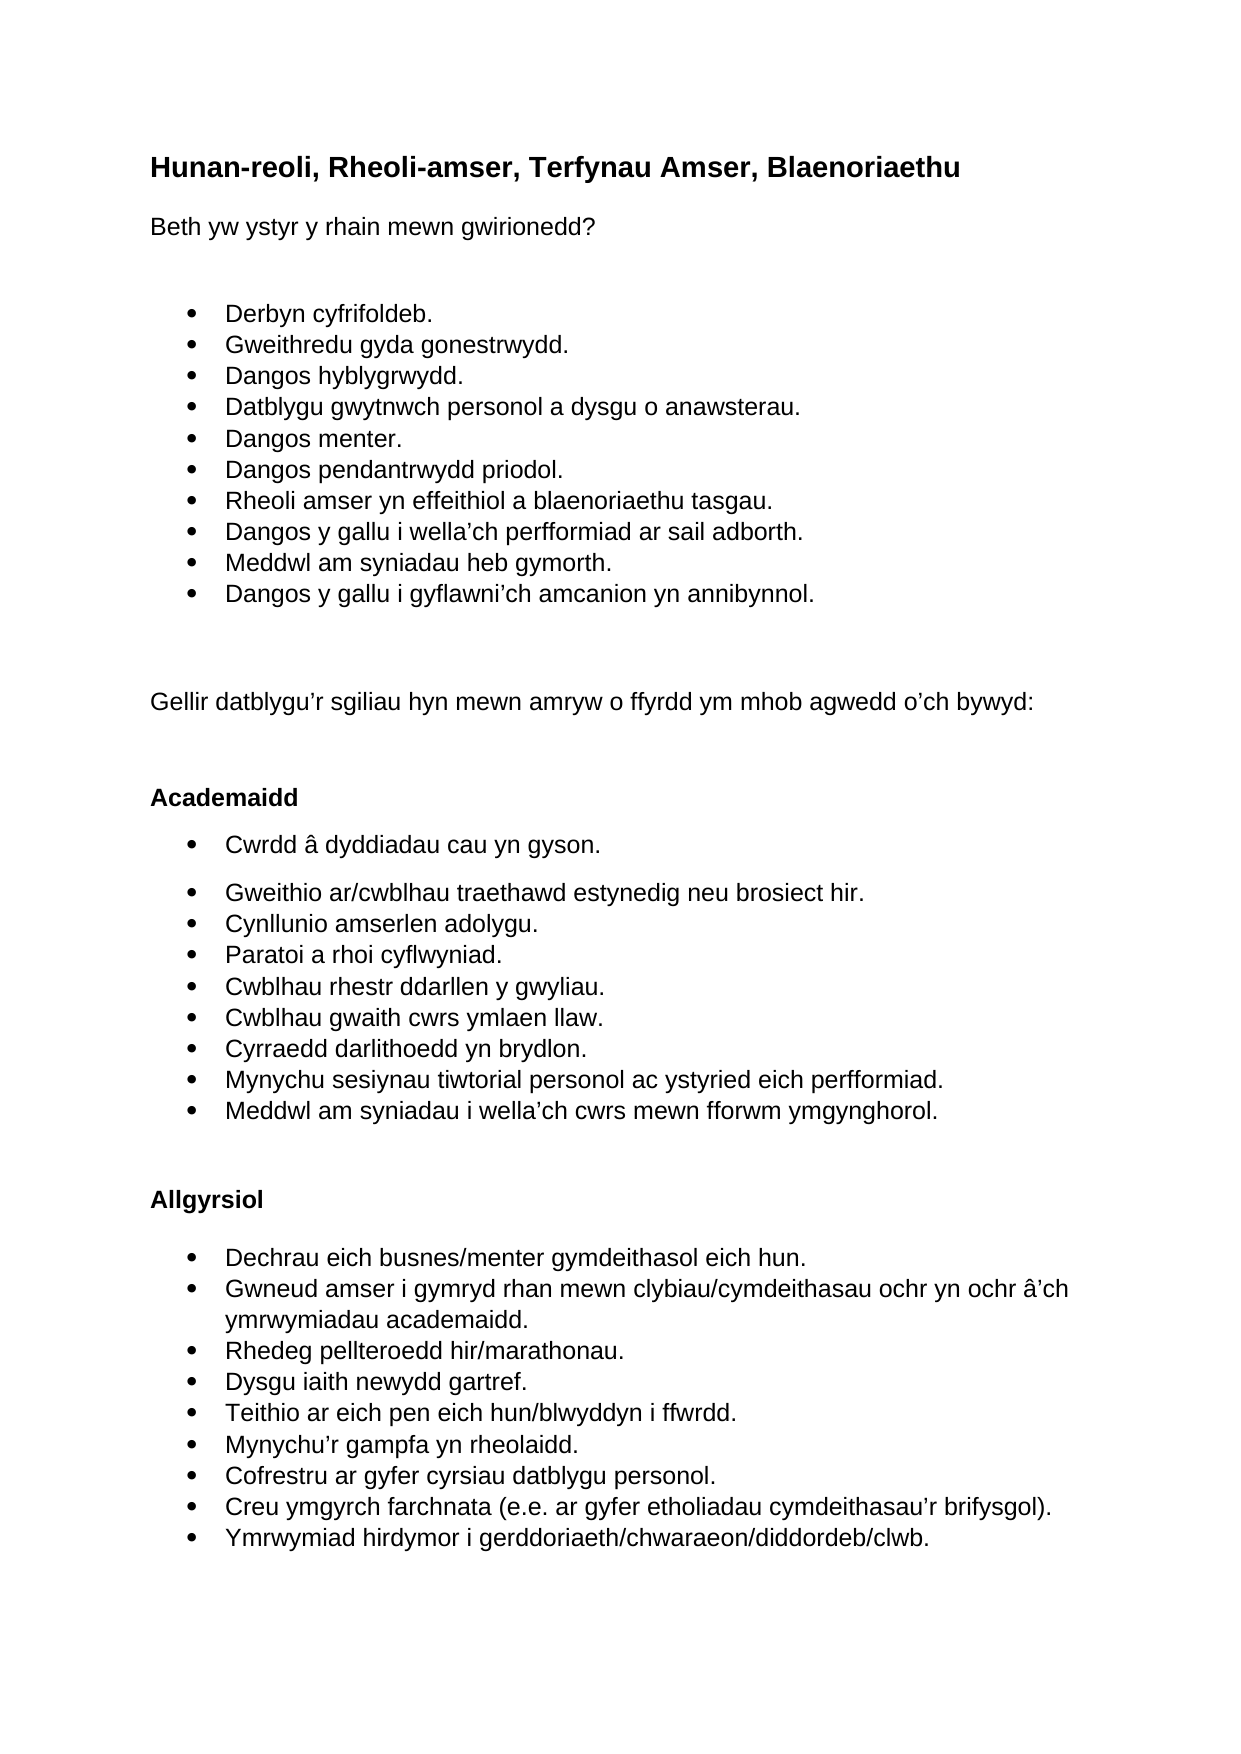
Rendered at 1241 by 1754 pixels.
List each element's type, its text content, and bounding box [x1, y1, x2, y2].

list Gweithio ar/cwblhau traethawd estynedig neu brosiect hir. [187, 878, 1090, 907]
list Creu ymgyrch farchnata (e.e. ar gyfer etholiadau cymdeithasau’r brifysgol). [187, 1492, 1090, 1521]
list Gwneud amser i gymryd rhan mewn clybiau/cymdeithasau ochr yn ochr â’ch ymrwymiadau academaidd. [187, 1274, 1090, 1334]
list Cwblhau rhestr ddarllen y gwyliau. [187, 972, 1090, 1001]
list Dangos y gallu i gyflawni’ch amcanion yn annibynnol. [187, 579, 1090, 608]
list Dangos y gallu i wella’ch perfformiad ar sail adborth. [187, 517, 1090, 546]
list Rheoli amser yn effeithiol a blaenoriaethu tasgau. [187, 486, 1090, 515]
text Gellir datblygu’r sgiliau hyn mewn amryw o ffyrdd ym mhob agwedd o’ch bywyd: [150, 687, 1090, 716]
text Allgyrsiol [150, 1185, 1090, 1214]
list Paratoi a rhoi cyflwyniad. [187, 941, 1090, 969]
list Ymrwymiad hirdymor i gerddoriaeth/chwaraeon/diddordeb/clwb. [187, 1523, 1090, 1552]
list Datblygu gwytnwch personol a dysgu o anawsterau. [187, 392, 1090, 421]
list Gweithredu gyda gonestrwydd. [187, 330, 1090, 359]
list Meddwl am syniadau heb gymorth. [187, 548, 1090, 577]
list Mynychu’r gampfa yn rheolaidd. [187, 1429, 1090, 1458]
list Derbyn cyfrifoldeb. [187, 299, 1090, 328]
list Rhedeg pellteroedd hir/marathonau. [187, 1336, 1090, 1365]
list Dangos pendantrwydd priodol. [187, 455, 1090, 483]
list Cyrraedd darlithoedd yn brydlon. [187, 1034, 1090, 1063]
list Cofrestru ar gyfer cyrsiau datblygu personol. [187, 1461, 1090, 1489]
list Mynychu sesiynau tiwtorial personol ac ystyried eich perfformiad. [187, 1065, 1090, 1094]
list Dangos menter. [187, 423, 1090, 452]
list Teithio ar eich pen eich hun/blwyddyn i ffwrdd. [187, 1398, 1090, 1427]
list Meddwl am syniadau i wella’ch cwrs mewn fforwm ymgynghorol. [187, 1096, 1090, 1125]
text Academaidd [150, 783, 1090, 811]
list Dangos hyblygrwydd. [187, 361, 1090, 390]
text Hunan-reoli, Rheoli-amser, Terfynau Amser, Blaenoriaethu [150, 150, 1090, 183]
text Beth yw ystyr y rhain mewn gwirionedd? [150, 212, 1090, 241]
list Cynllunio amserlen adolygu. [187, 909, 1090, 938]
list Cwrdd â dyddiadau cau yn gyson. [187, 830, 1090, 859]
list Cwblhau gwaith cwrs ymlaen llaw. [187, 1003, 1090, 1032]
list Dysgu iaith newydd gartref. [187, 1367, 1090, 1396]
list Dechrau eich busnes/menter gymdeithasol eich hun. [187, 1243, 1090, 1272]
